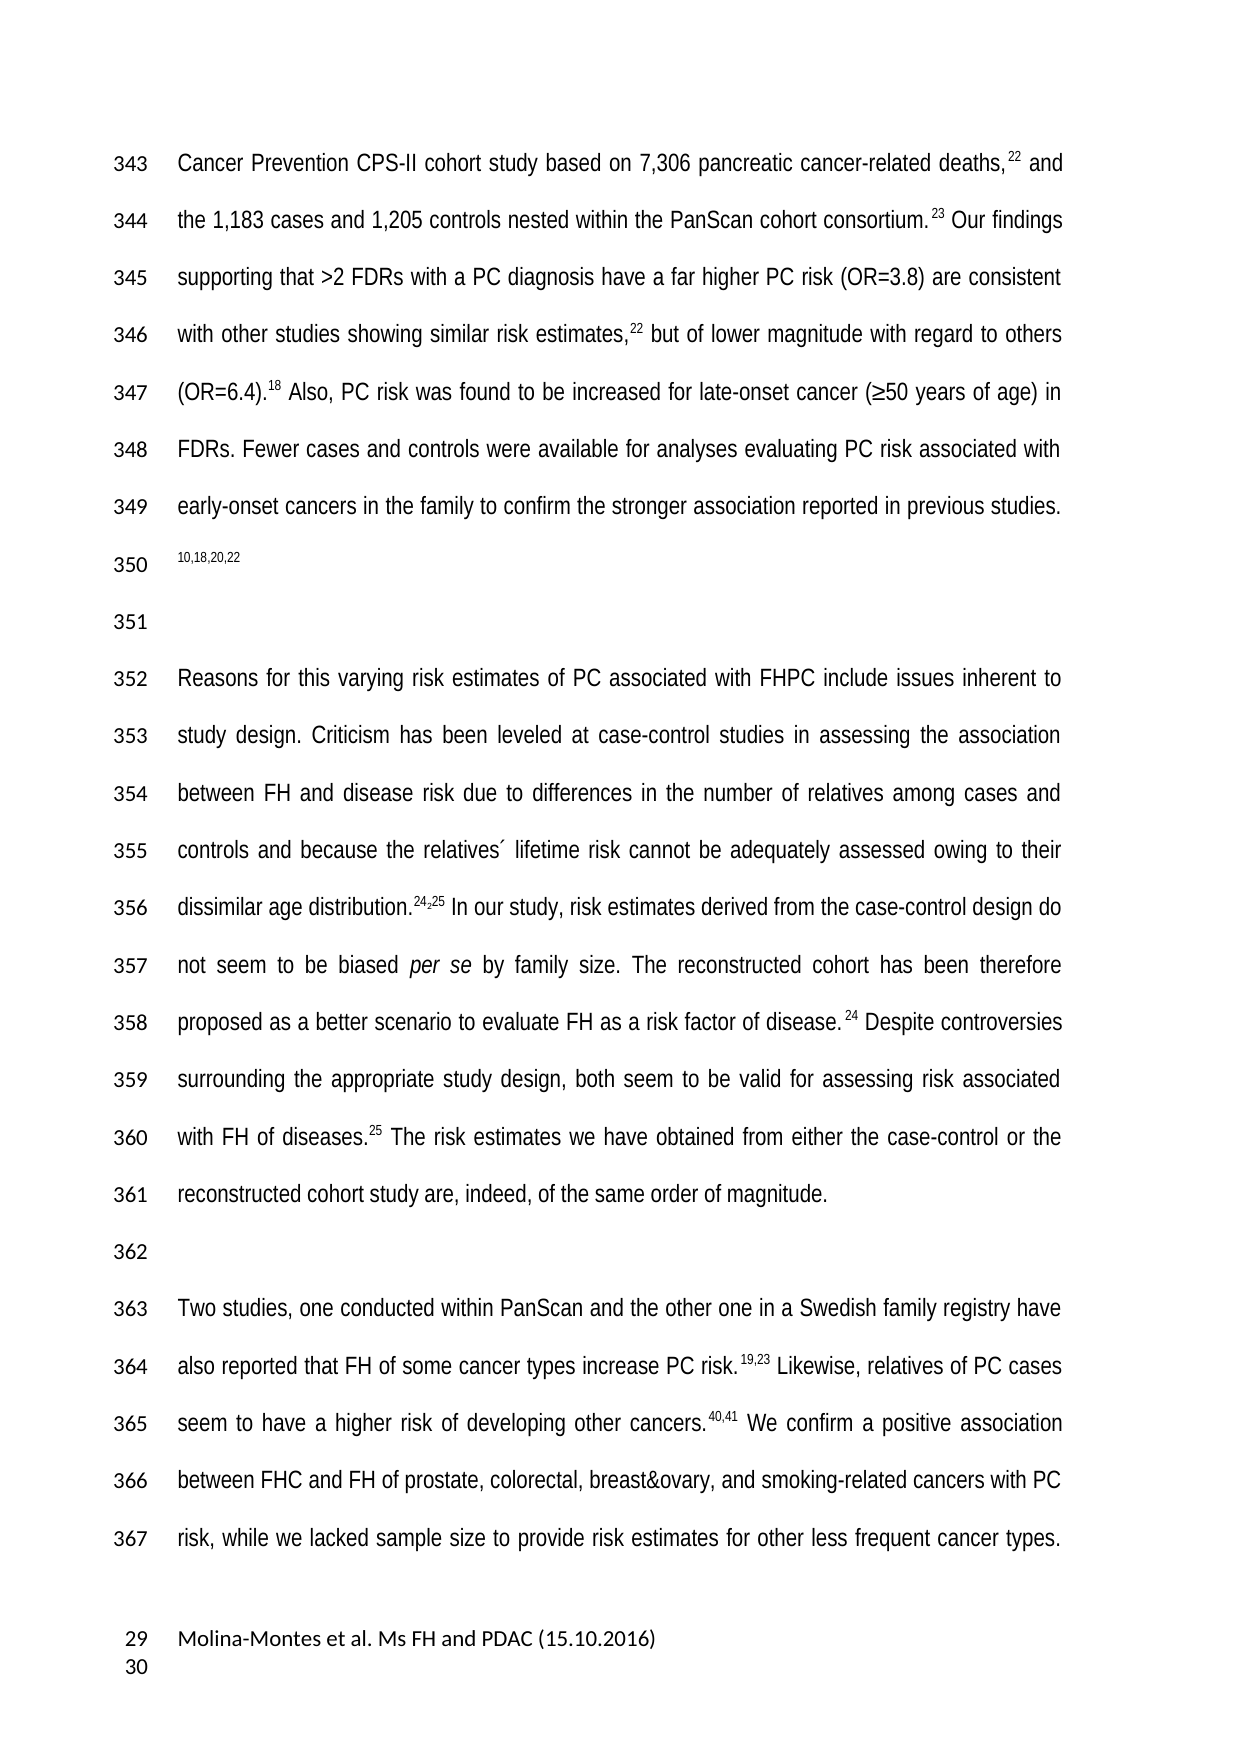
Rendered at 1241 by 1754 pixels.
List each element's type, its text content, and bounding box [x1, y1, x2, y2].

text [177, 148, 1063, 577]
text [177, 1293, 1063, 1551]
text Reasons for this varying risk estimates of PC associated with FHPC include issues inherent to study design. Criticism has been leveled at case-control studies in assessing the association between FH and disease risk due to differences in the number of relatives among cases and controls and because the relatives´ lifetime risk cannot be adequately assessed owing to their dissimilar age distribution.24{FormattingCitation}225 In our study, risk estimates derived from the case-control design do not seem to be biased per se by family size. The reconstructed cohort has been therefore proposed as a better scenario to evaluate FH as a risk factor of disease.24 Despite controversies surrounding the appropriate study design, both seem to be valid for assessing risk associated with FH of diseases.25 The risk estimates we have obtained from either the case-control or the reconstructed cohort study are, indeed, of the same order of magnitude. [177, 663, 1063, 1207]
